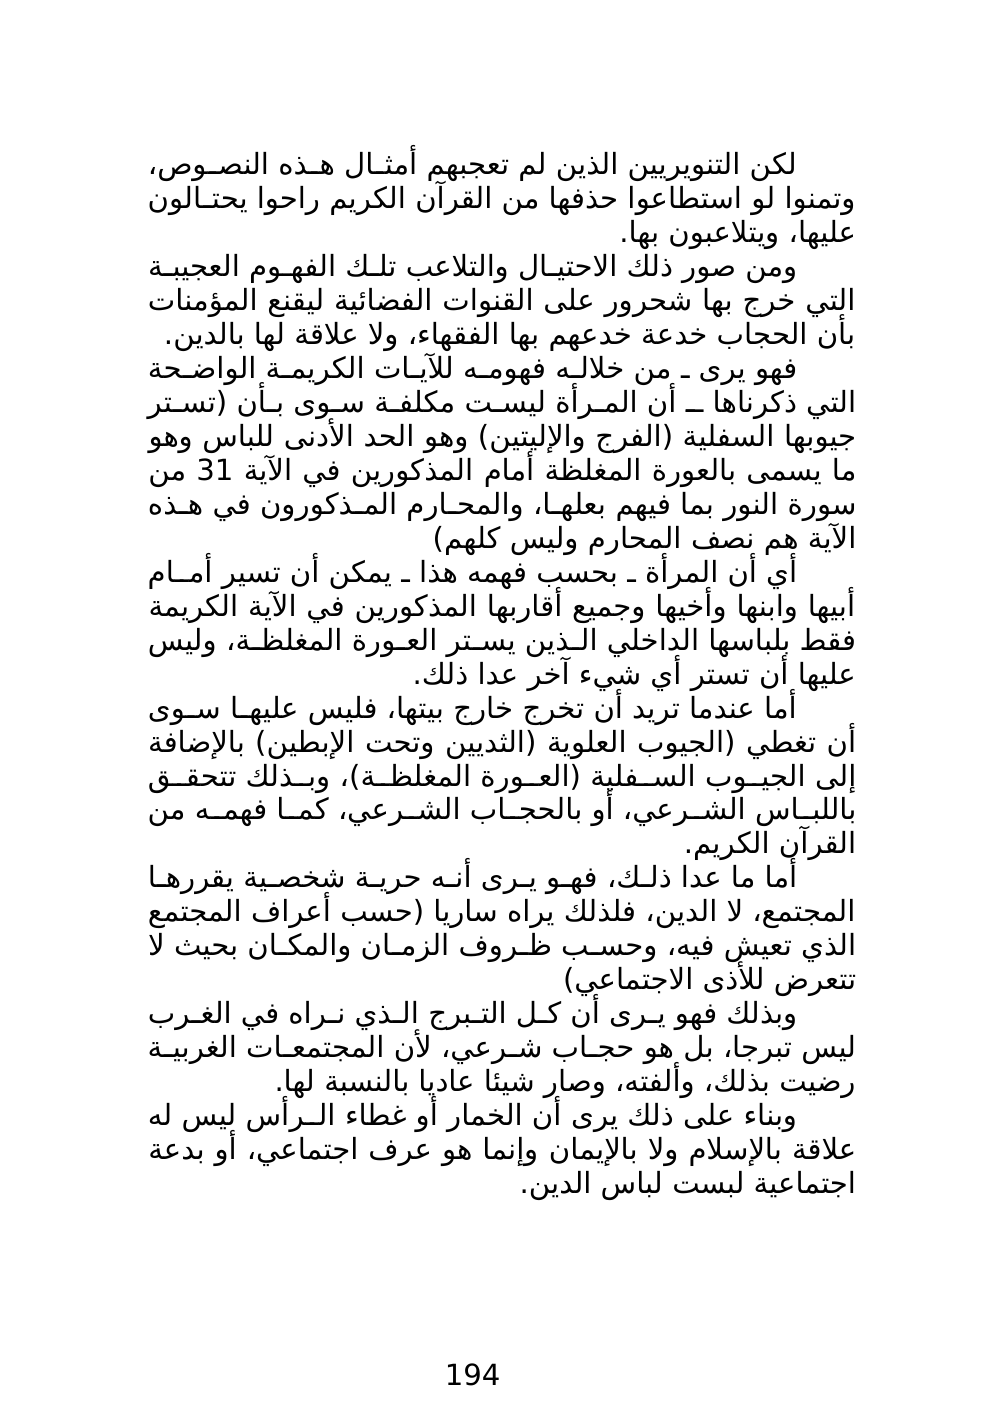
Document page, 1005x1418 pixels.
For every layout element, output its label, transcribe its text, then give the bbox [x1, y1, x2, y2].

text لكن التنويريين الذين لم تعجبهم أمثال هذه النصوص، وتمنوا لو استطاعوا حذفها من القرآن الكريم راحوا يحتالون عليها، ويتلاعبون بها. [148, 148, 856, 249]
text فهو يرى ـ من خلاله فهومه للآيات الكريمة الواضحة التي ذكرناها ـ أن المرأة ليست مكلفة سوى بأن (تستر جيوبها السفلية (الفرج والإليتين) وهو الحد الأدنى للباس وهو ما يسمى بالعورة المغلظة أمام المذكورين في الآية 31 من سورة النور بما فيهم بعلها، والمحارم المذكورون في هذه الآية هم نصف المحارم وليس كلهم) [148, 351, 856, 555]
text أي أن المرأة ـ بحسب فهمه هذا ـ يمكن أن تسير أمام أبيها وابنها وأخيها وجميع أقاربها المذكورين في الآية الكريمة فقط بلباسها الداخلي الذين يستر العورة المغلظة، وليس عليها أن تستر أي شيء آخر عدا ذلك. [148, 555, 856, 691]
text وبناء على ذلك يرى أن الخمار أو غطاء الرأس ليس له علاقة بالإسلام ولا بالإيمان وإنما هو عرف اجتماعي، أو بدعة اجتماعية لبست لباس الدين. [148, 1098, 856, 1200]
text وبذلك فهو يرى أن كل التبرج الذي نراه في الغرب ليس تبرجا، بل هو حجاب شرعي، لأن المجتمعات الغربية رضيت بذلك، وألفته، وصار شيئا عاديا بالنسبة لها. [148, 997, 856, 1098]
text أما عندما تريد أن تخرج خارج بيتها، فليس عليها سوى أن تغطي (الجيوب العلوية (الثديين وتحت الإبطين) بالإضافة إلى الجيوب السفلية (العورة المغلظة)، وبذلك تتحقق باللباس الشرعي، أو بالحجاب الشرعي، كما فهمه من القرآن الكريم. [148, 691, 856, 861]
text أما ما عدا ذلك، فهو يرى أنه حرية شخصية يقررها المجتمع، لا الدين، فلذلك يراه ساريا (حسب أعراف المجتمع الذي تعيش فيه، وحسب ظروف الزمان والمكان بحيث لا تتعرض للأذى الاجتماعي) [148, 861, 856, 997]
text ومن صور ذلك الاحتيال والتلاعب تلك الفهوم العجيبة التي خرج بها شحرور على القنوات الفضائية ليقنع المؤمنات بأن الحجاب خدعة خدعهم بها الفقهاء، ولا علاقة لها بالدين. [148, 249, 856, 351]
